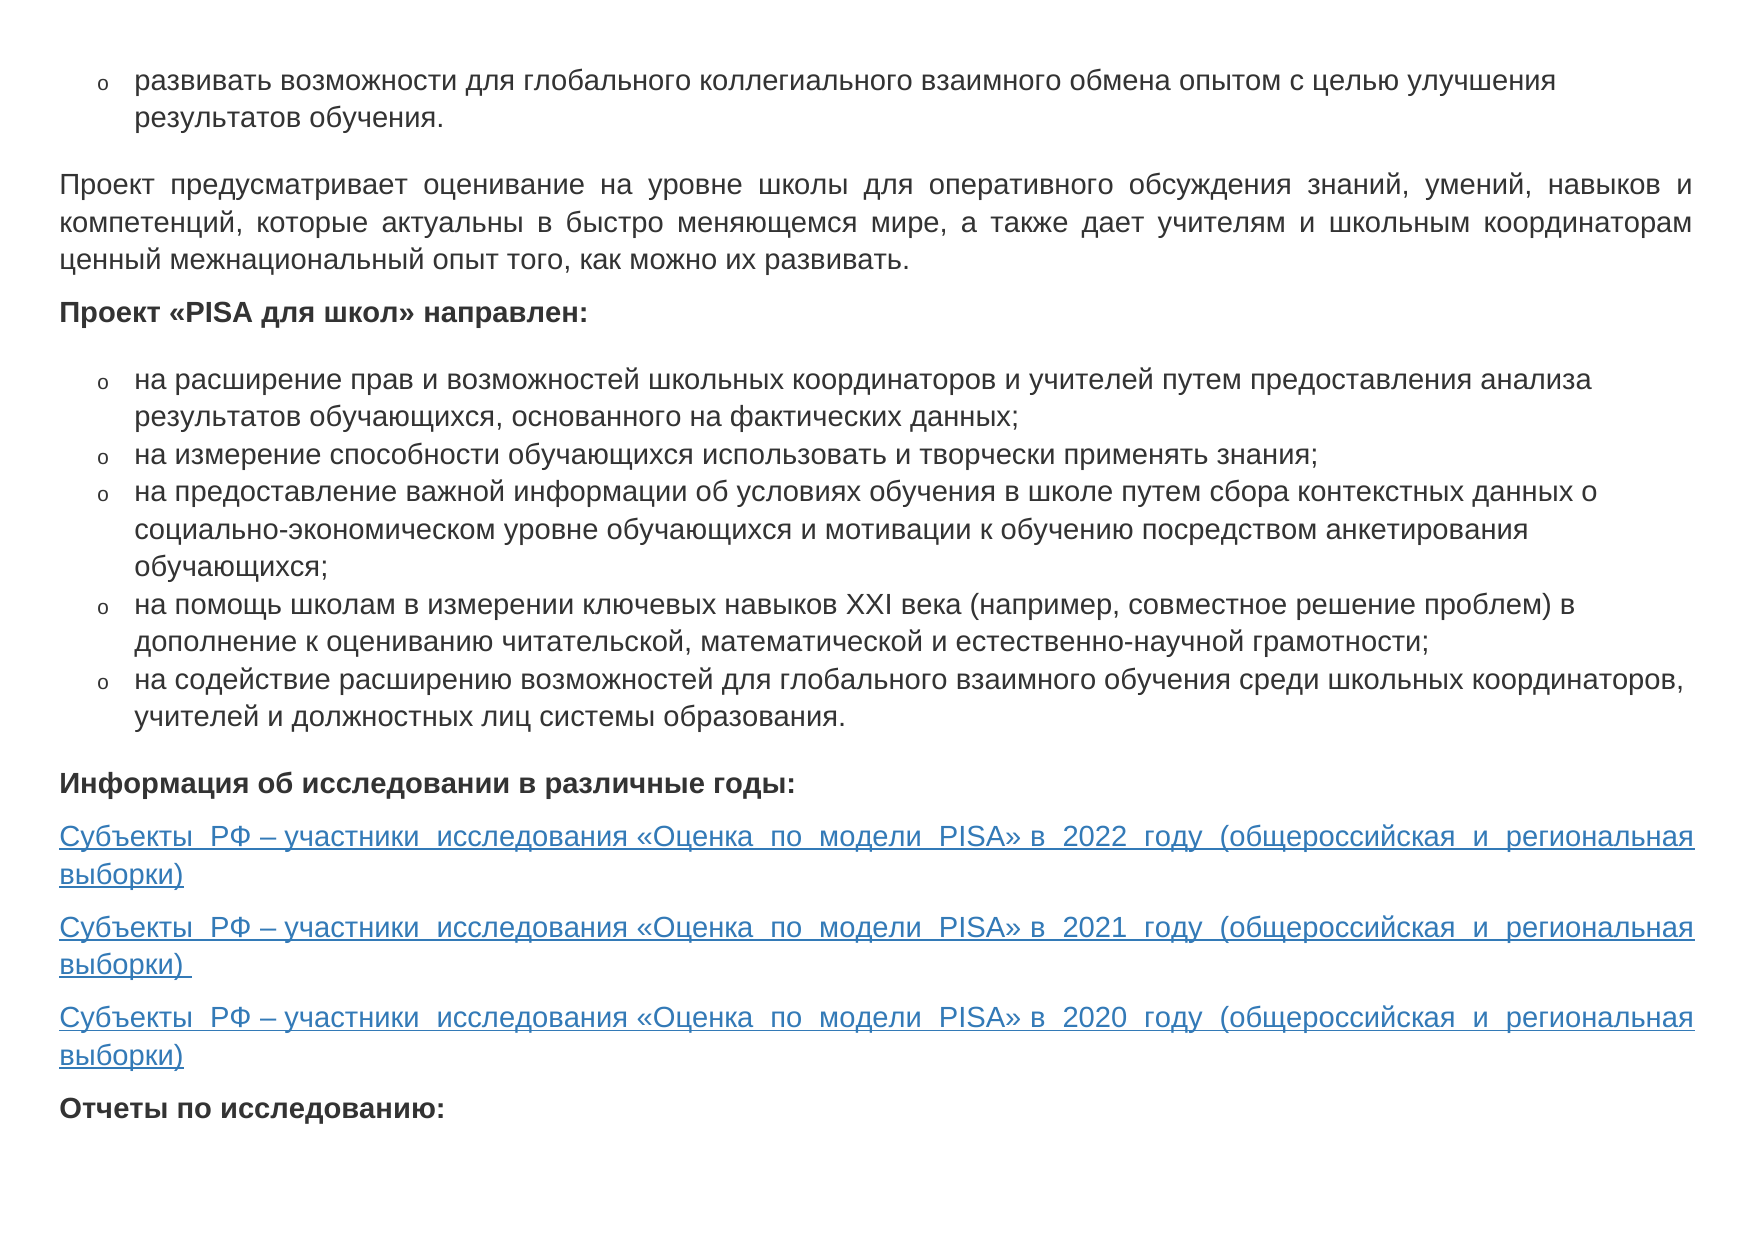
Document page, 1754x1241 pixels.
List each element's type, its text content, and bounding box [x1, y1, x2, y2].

list на измерение способности обучающихся использовать и творчески применять знания; [97, 433, 1695, 471]
list на расширение прав и возможностей школьных координаторов и учителей путем предоставления анализа результатов обучающихся, основанного на фактических данных; [97, 358, 1695, 433]
list на предоставление важной информации об условиях обучения в школе путем сбора контекстных данных о социально-экономическом уровне обучающихся и мотивации к обучению посредством анкетирования обучающихся; [97, 471, 1695, 583]
text Субъекты РФ – участники исследования «Оценка по модели PISA» в 2021 году (общероссийская и региональная выборки) [59, 941, 1695, 981]
list развивать возможности для глобального коллегиального взаимного обмена опытом с целью улучшения результатов обучения. [97, 59, 1695, 134]
text Субъекты РФ – участники исследования «Оценка по модели PISA» в 2020 году (общероссийская и региональная выборки) [59, 1031, 1695, 1072]
text Субъекты РФ – участники исследования «Оценка по модели PISA» в 2022 году (общероссийская и региональная выборки) [59, 850, 1695, 890]
list на содействие расширению возможностей для глобального взаимного обучения среди школьных координаторов, учителей и должностных лиц системы образования. [97, 658, 1695, 733]
text Отчеты по исследованию: [59, 1087, 1695, 1125]
list на помощь школам в измерении ключевых навыков XXI века (например, совместное решение проблем) в дополнение к оцениванию читательской, математической и естественно-научной грамотности; [97, 583, 1695, 658]
text Информация об исследовании в различные годы: [59, 762, 1695, 800]
text Субъекты РФ – участники исследования «Оценка по модели PISA» в 2020 году (общероссийская и региональная выборки) [59, 997, 1695, 1030]
text Проект «PISA для школ» направлен: [59, 291, 1695, 329]
text Проект предусматривает оценивание на уровне школы для оперативного обсуждения знаний, умений, навыков и компетенций, которые актуальны в быстро меняющемся мире, а также дает учителям и школьным координаторам ценный межнациональный опыт того, как можно их развивать. [59, 163, 1695, 276]
text Субъекты РФ – участники исследования «Оценка по модели PISA» в 2021 году (общероссийская и региональная выборки) [59, 906, 1695, 939]
text Субъекты РФ – участники исследования «Оценка по модели PISA» в 2022 году (общероссийская и региональная выборки) [59, 815, 1695, 848]
